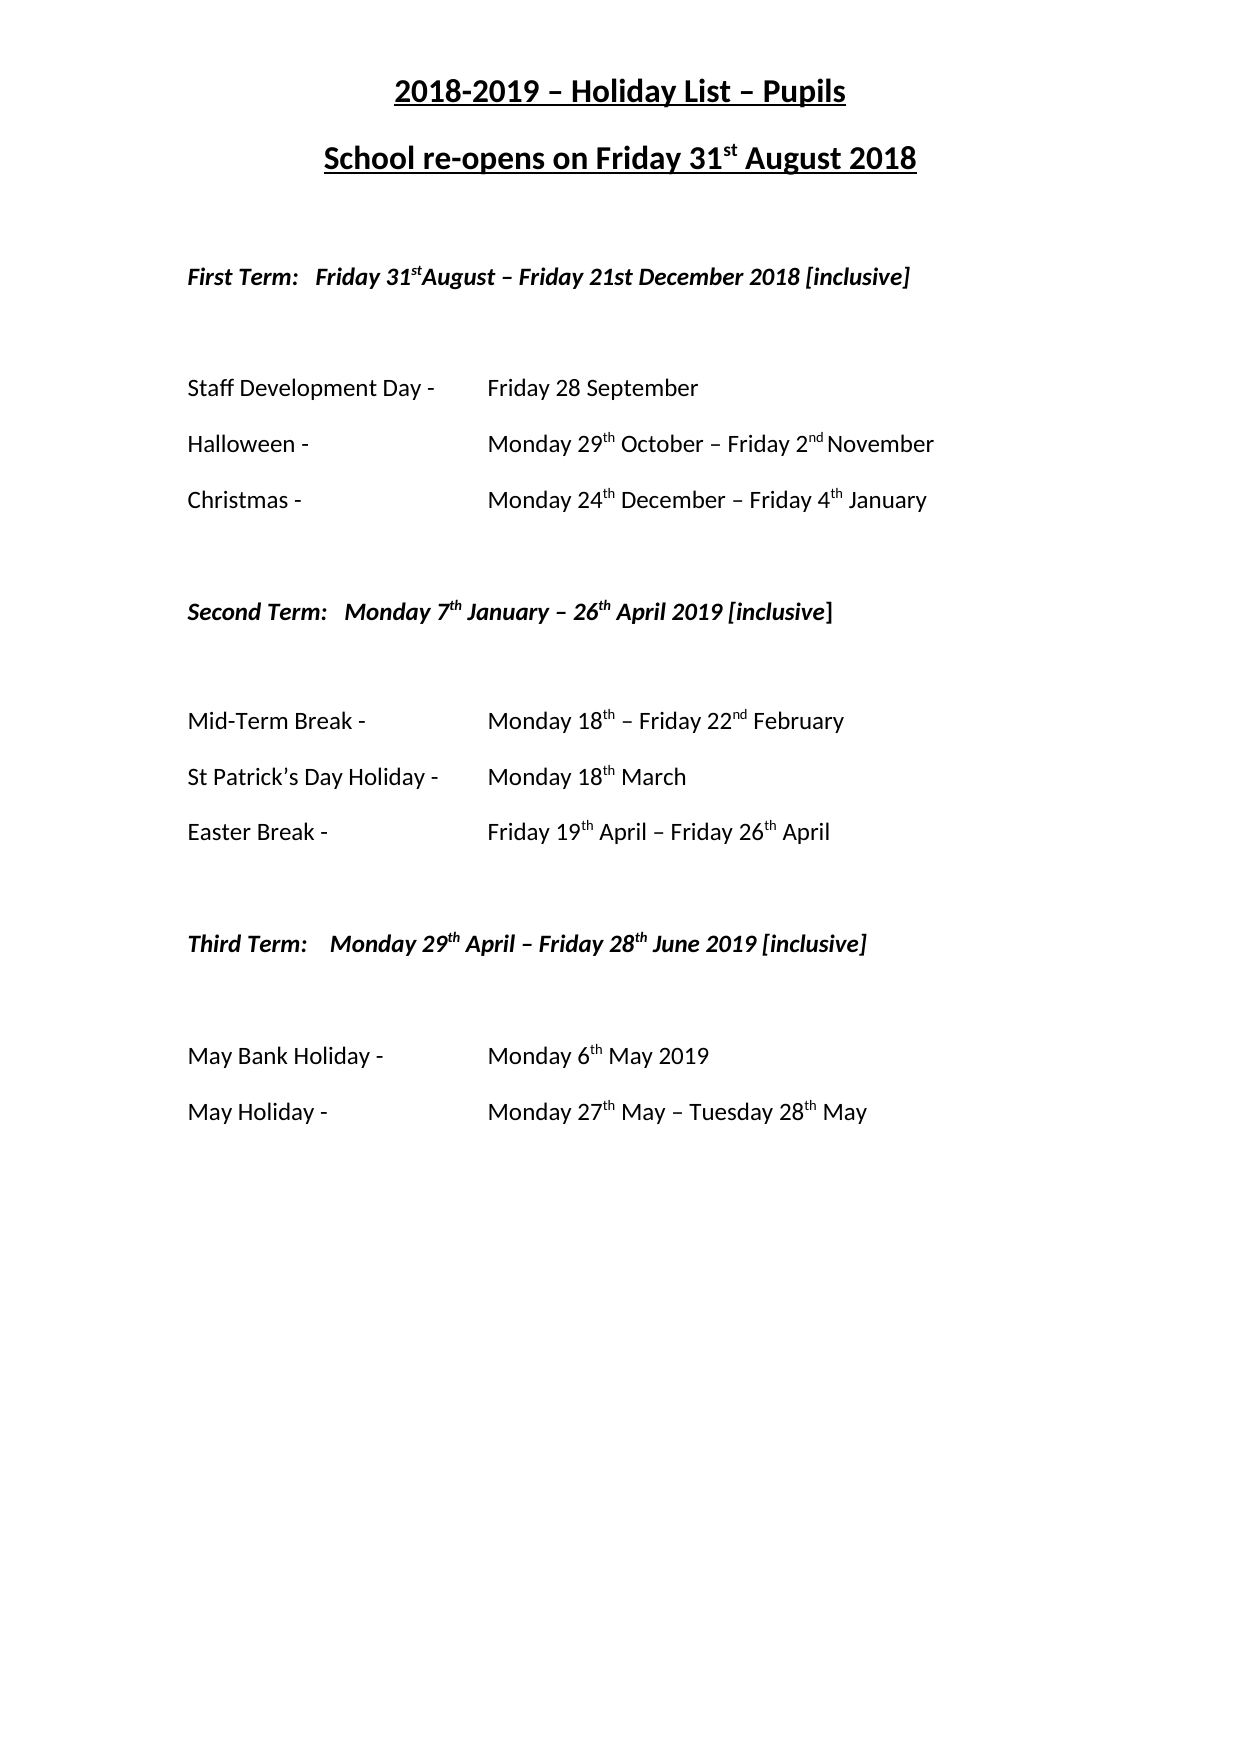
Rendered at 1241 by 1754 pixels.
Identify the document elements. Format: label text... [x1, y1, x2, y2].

text Second Term: Monday 7th January – 26th April 2019 [inclusive] [187, 596, 1053, 626]
text Staff Development Day - Friday 28 September [187, 372, 1053, 403]
text Halloween - Monday 29th October – Friday 2nd November [187, 428, 1053, 459]
text 2018-2019 – Holiday List – Pupils [187, 70, 1053, 110]
text First Term: Friday 31stAugust – Friday 21st December 2018 [inclusive] [187, 261, 1053, 291]
text May Holiday - Monday 27th May – Tuesday 28th May [187, 1096, 1053, 1126]
text May Bank Holiday - Monday 6th May 2019 [187, 1040, 1053, 1070]
text Mid-Term Break - Monday 18th – Friday 22nd February [187, 705, 1053, 735]
text Third Term: Monday 29th April – Friday 28th June 2019 [inclusive] [187, 928, 1053, 959]
text School re-opens on Friday 31st August 2018 [187, 137, 1053, 178]
text Christmas - Monday 24th December – Friday 4th January [187, 484, 1053, 514]
text St Patrick’s Day Holiday - Monday 18th March [187, 761, 1053, 791]
text Easter Break - Friday 19th April – Friday 26th April [187, 817, 1053, 847]
